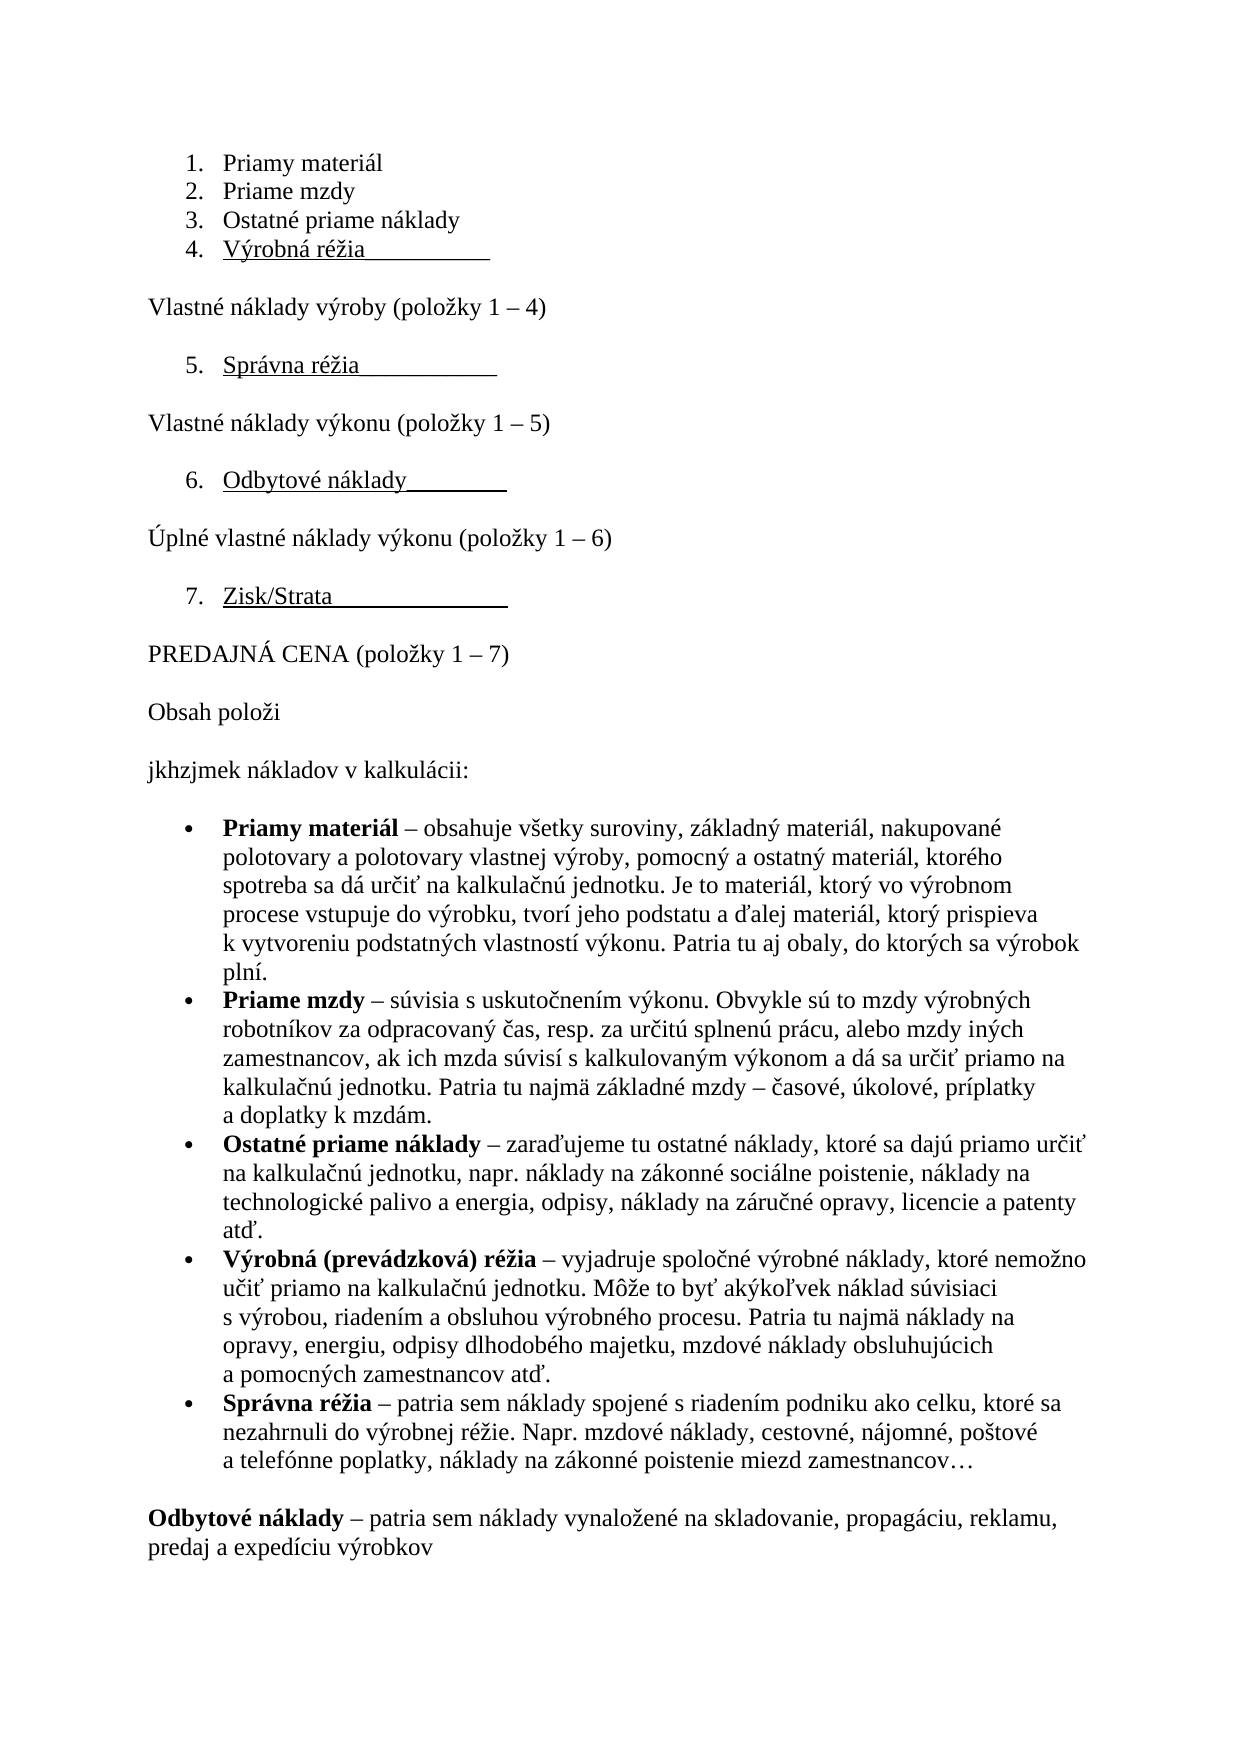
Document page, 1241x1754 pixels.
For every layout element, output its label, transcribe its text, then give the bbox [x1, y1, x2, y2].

list Správna réžia – patria sem náklady spojené s riadením podniku ako celku, ktoré sa nezahrnuli do výrobnej réžie. Napr. mzdové náklady, cestovné, nájomné, poštové a telefónne poplatky, náklady na zákonné poistenie miezd zamestnancov… [185, 1388, 1093, 1474]
list Priame mzdy – súvisia s uskutočnením výkonu. Obvykle sú to mzdy výrobných robotníkov za odpracovaný čas, resp. za určitú splnenú prácu, alebo mzdy iných zamestnancov, ak ich mzda súvisí s kalkulovaným výkonom a dá sa určiť priamo na kalkulačnú jednotku. Patria tu najmä základné mzdy – časové, úkolové, príplatky a doplatky k mzdám. [185, 986, 1093, 1129]
list Priamy materiál [185, 148, 1093, 176]
text PREDAJNÁ CENA (položky 1 – 7) [148, 639, 1093, 668]
list Priamy materiál – obsahuje všetky suroviny, základný materiál, nakupované polotovary a polotovary vlastnej výroby, pomocný a ostatný materiál, ktorého spotreba sa dá určiť na kalkulačnú jednotku. Je to materiál, ktorý vo výrobnom procese vstupuje do výrobku, tvorí jeho podstatu a ďalej materiál, ktorý prispieva k vytvoreniu podstatných vlastností výkonu. Patria tu aj obaly, do ktorých sa výrobok plní. [185, 813, 1093, 986]
list Správna réžia___________ [185, 350, 1093, 378]
text Úplné vlastné náklady výkonu (položky 1 – 6) [148, 523, 1093, 552]
text jkhzjmek nákladov v kalkulácii: [148, 755, 1093, 784]
list Ostatné priame náklady – zaraďujeme tu ostatné náklady, ktoré sa dajú priamo určiť na kalkulačnú jednotku, napr. náklady na zákonné sociálne poistenie, náklady na technologické palivo a energia, odpisy, náklady na záručné opravy, licencie a patenty atď. [185, 1129, 1093, 1244]
list Výrobná réžia__________ [185, 234, 1093, 263]
text Odbytové náklady – patria sem náklady vynaložené na skladovanie, propagáciu, reklamu, predaj a expedíciu výrobkov [148, 1503, 1093, 1561]
list Ostatné priame náklady [185, 205, 1093, 234]
list Výrobná (prevádzková) réžia – vyjadruje spoločné výrobné náklady, ktoré nemožno učiť priamo na kalkulačnú jednotku. Môže to byť akýkoľvek náklad súvisiaci s výrobou, riadením a obsluhou výrobného procesu. Patria tu najmä náklady na opravy, energiu, odpisy dlhodobého majetku, mzdové náklady obsluhujúcich a pomocných zamestnancov atď. [185, 1244, 1093, 1388]
text Vlastné náklady výroby (položky 1 – 4) [148, 292, 1093, 321]
list Odbytové náklady________ [185, 466, 1093, 494]
list Zisk/Strata______________ [185, 581, 1093, 610]
list Priame mzdy [185, 176, 1093, 205]
text Vlastné náklady výkonu (položky 1 – 5) [148, 408, 1093, 436]
text Obsah položi [148, 697, 1093, 726]
